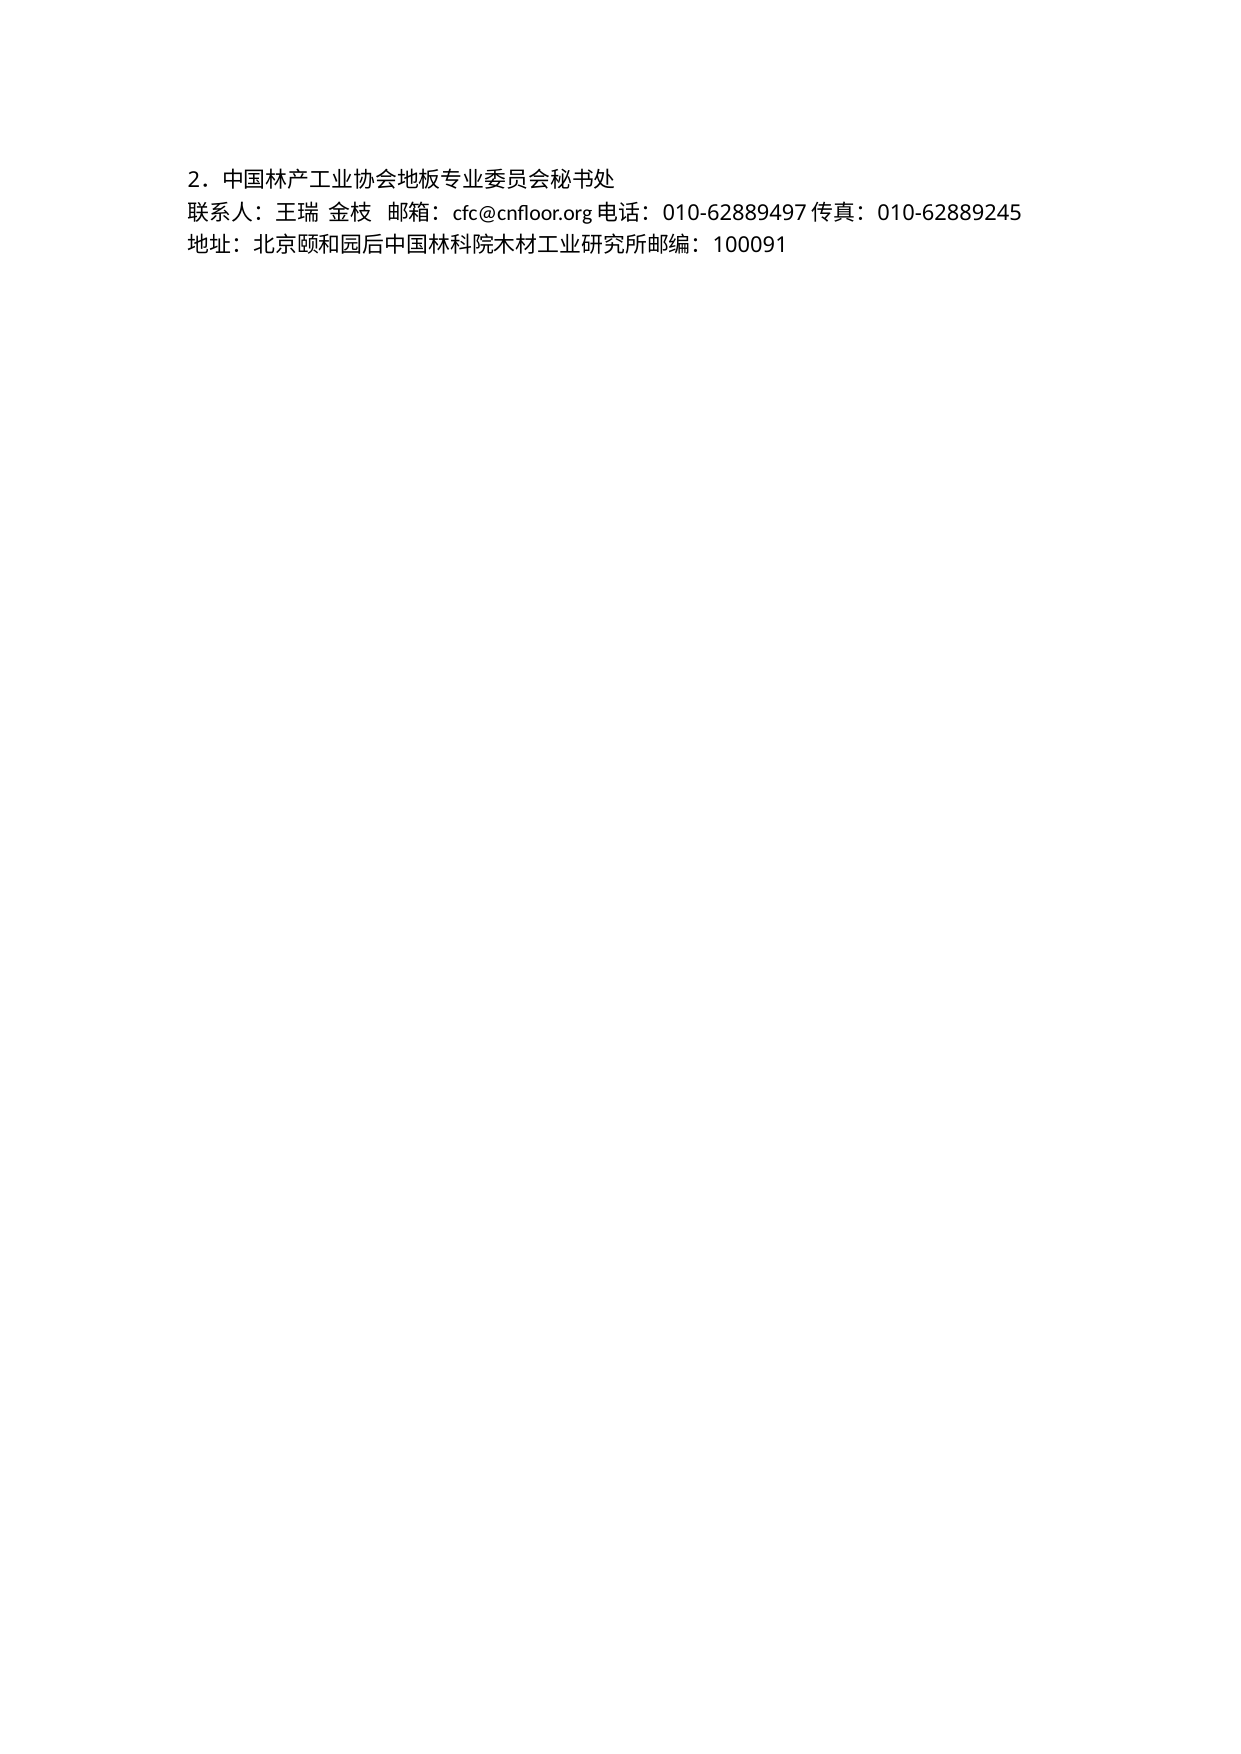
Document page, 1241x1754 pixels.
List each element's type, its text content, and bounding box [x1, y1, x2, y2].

text 2．中国林产工业协会地板专业委员会秘书处 [187, 162, 1053, 194]
text 联系人：王瑞 金枝 邮箱：cfc@cnfloor.org电话：010-62889497传真：010-62889245 [187, 194, 1053, 227]
text 地址：北京颐和园后中国林科院木材工业研究所邮编：100091 [187, 227, 1053, 259]
